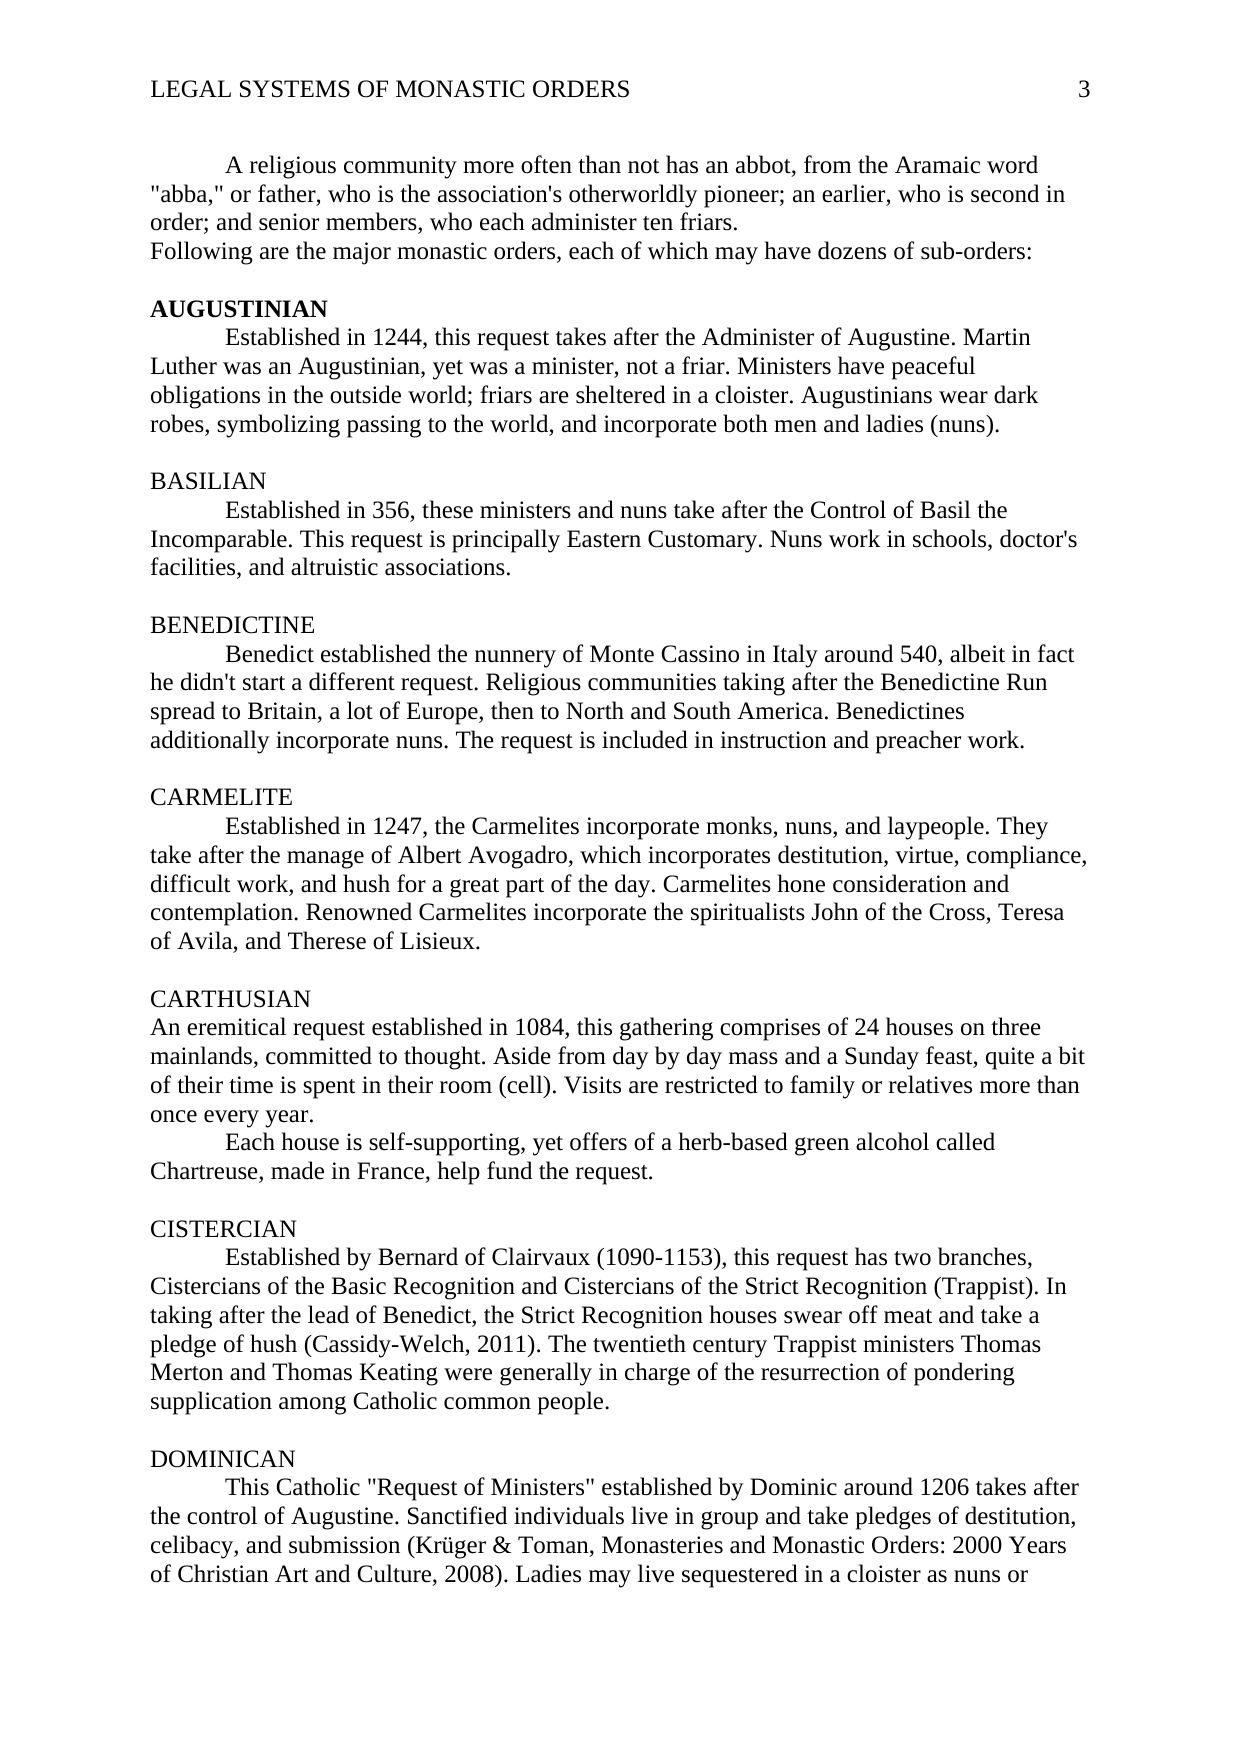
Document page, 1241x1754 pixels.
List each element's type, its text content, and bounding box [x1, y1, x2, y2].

text BASILIAN [150, 466, 1090, 495]
text Established in 1247, the Carmelites incorporate monks, nuns, and laypeople. They take after the manage of Albert Avogadro, which incorporates destitution, virtue, compliance, difficult work, and hush for a great part of the day. Carmelites hone consideration and contemplation. Renowned Carmelites incorporate the spiritualists John of the Cross, Teresa of Avila, and Therese of Lisieux. [150, 811, 1090, 955]
text CISTERCIAN [150, 1214, 1090, 1242]
text BENEDICTINE [150, 610, 1090, 639]
text Established in 1244, this request takes after the Administer of Augustine. Martin Luther was an Augustinian, yet was a minister, not a friar. Ministers have peaceful obligations in the outside world; friars are sheltered in a cloister. Augustinians wear dark robes, symbolizing passing to the world, and incorporate both men and ladies (nuns). [150, 322, 1090, 437]
text CARTHUSIAN [150, 984, 1090, 1012]
text Established by Bernard of Clairvaux (1090-1153), this request has two branches, Cistercians of the Basic Recognition and Cistercians of the Strict Recognition (Trappist). In taking after the lead of Benedict, the Strict Recognition houses swear off meat and take a pledge of hush (Cassidy-Welch, 2011). The twentieth century Trappist ministers Thomas Merton and Thomas Keating were generally in charge of the resurrection of pondering supplication among Catholic common people. [150, 1242, 1090, 1415]
text CARMELITE [150, 782, 1090, 811]
text Benedict established the nunnery of Monte Cassino in Italy around 540, albeit in fact he didn't start a different request. Religious communities taking after the Benedictine Run spread to Britain, a lot of Europe, then to North and South America. Benedictines additionally incorporate nuns. The request is included in instruction and preacher work. [150, 639, 1090, 754]
text An eremitical request established in 1084, this gathering comprises of 24 houses on three mainlands, committed to thought. Aside from day by day mass and a Sunday feast, quite a bit of their time is spent in their room (cell). Visits are restricted to family or relatives more than once every year. [150, 1012, 1090, 1127]
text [150, 1472, 1090, 1587]
text Following are the major monastic orders, each of which may have dozens of sub-orders: [150, 236, 1090, 265]
text A religious community more often than not has an abbot, from the Aramaic word "abba," or father, who is the association's otherworldly pioneer; an earlier, who is second in order; and senior members, who each administer ten friars. [150, 150, 1090, 236]
text Each house is self-supporting, yet offers of a herb-based green alcohol called Chartreuse, made in France, help fund the request. [150, 1127, 1090, 1185]
text DOMINICAN [150, 1444, 1090, 1472]
text Established in 356, these ministers and nuns take after the Control of Basil the Incomparable. This request is principally Eastern Customary. Nuns work in schools, doctor's facilities, and altruistic associations. [150, 495, 1090, 581]
text AUGUSTINIAN [150, 294, 1090, 322]
